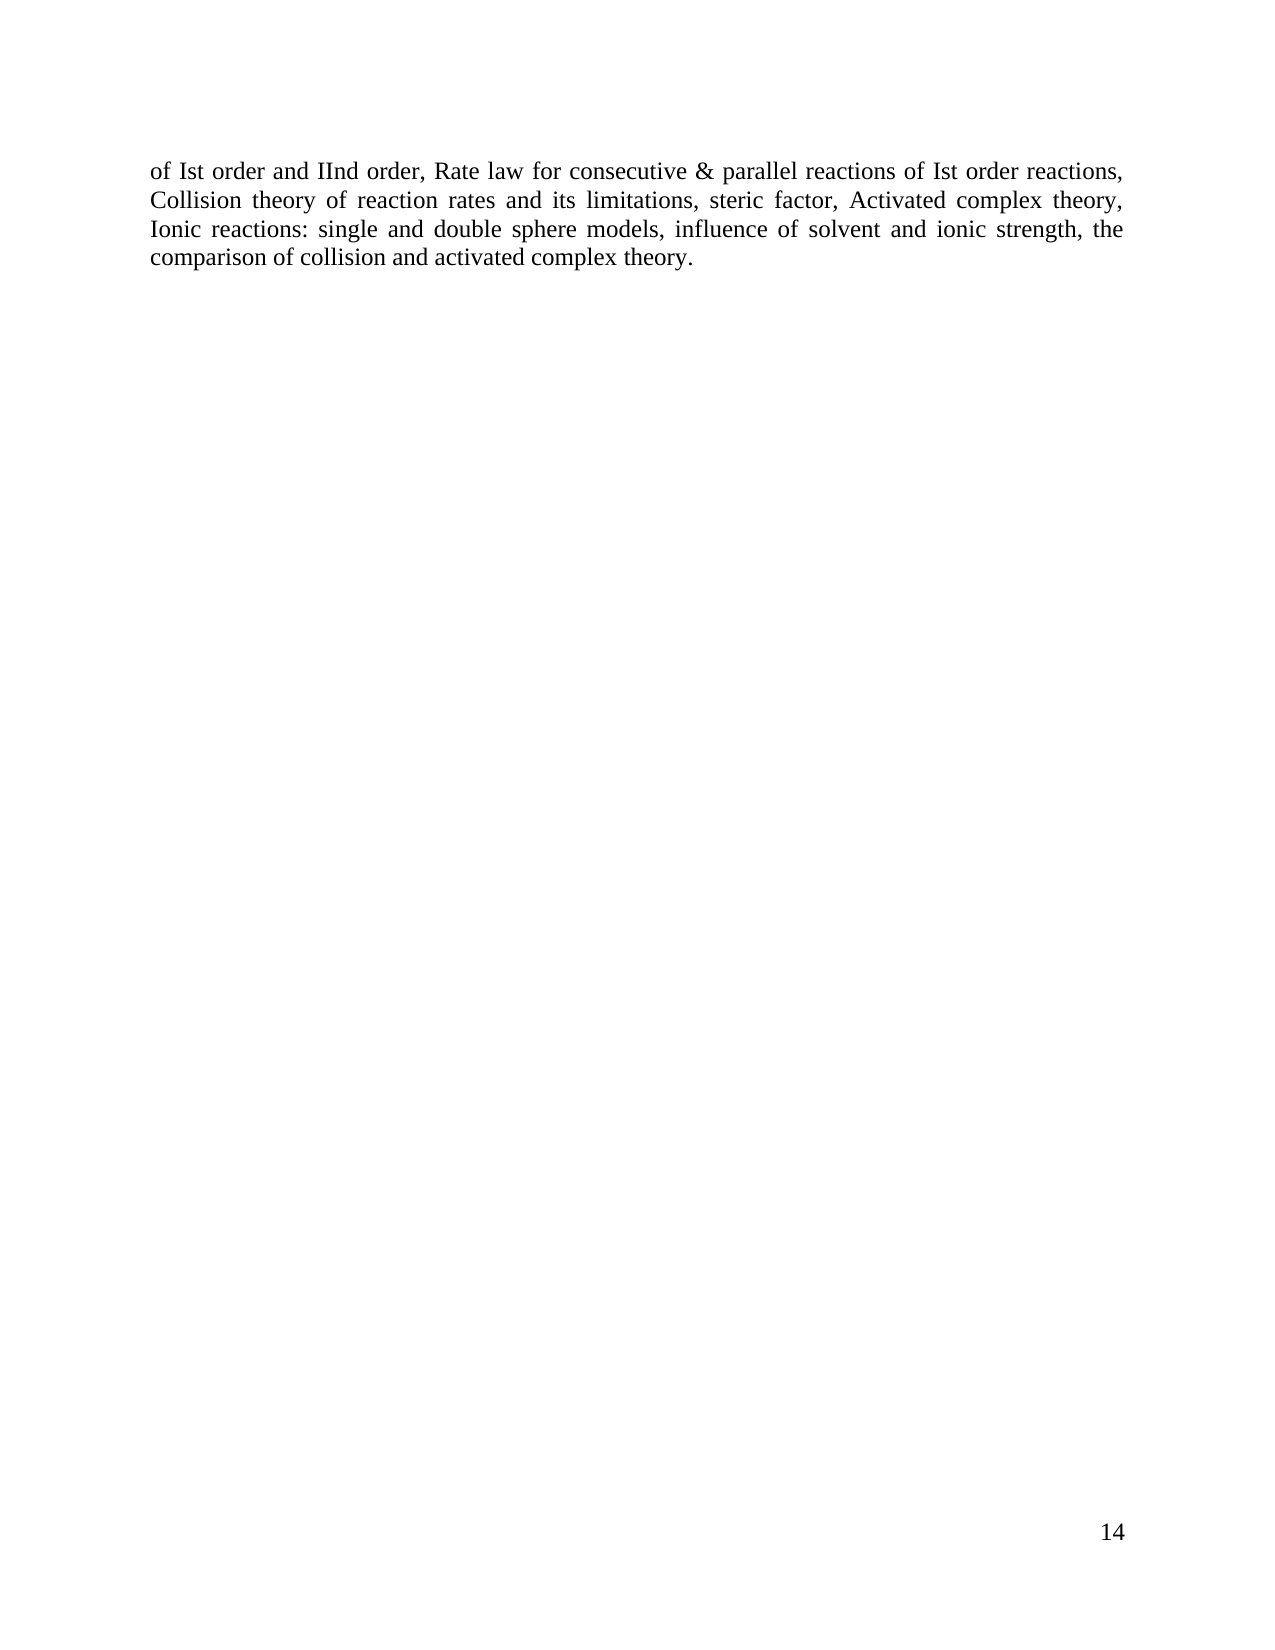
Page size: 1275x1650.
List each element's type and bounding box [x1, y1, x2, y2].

text [150, 156, 1124, 271]
